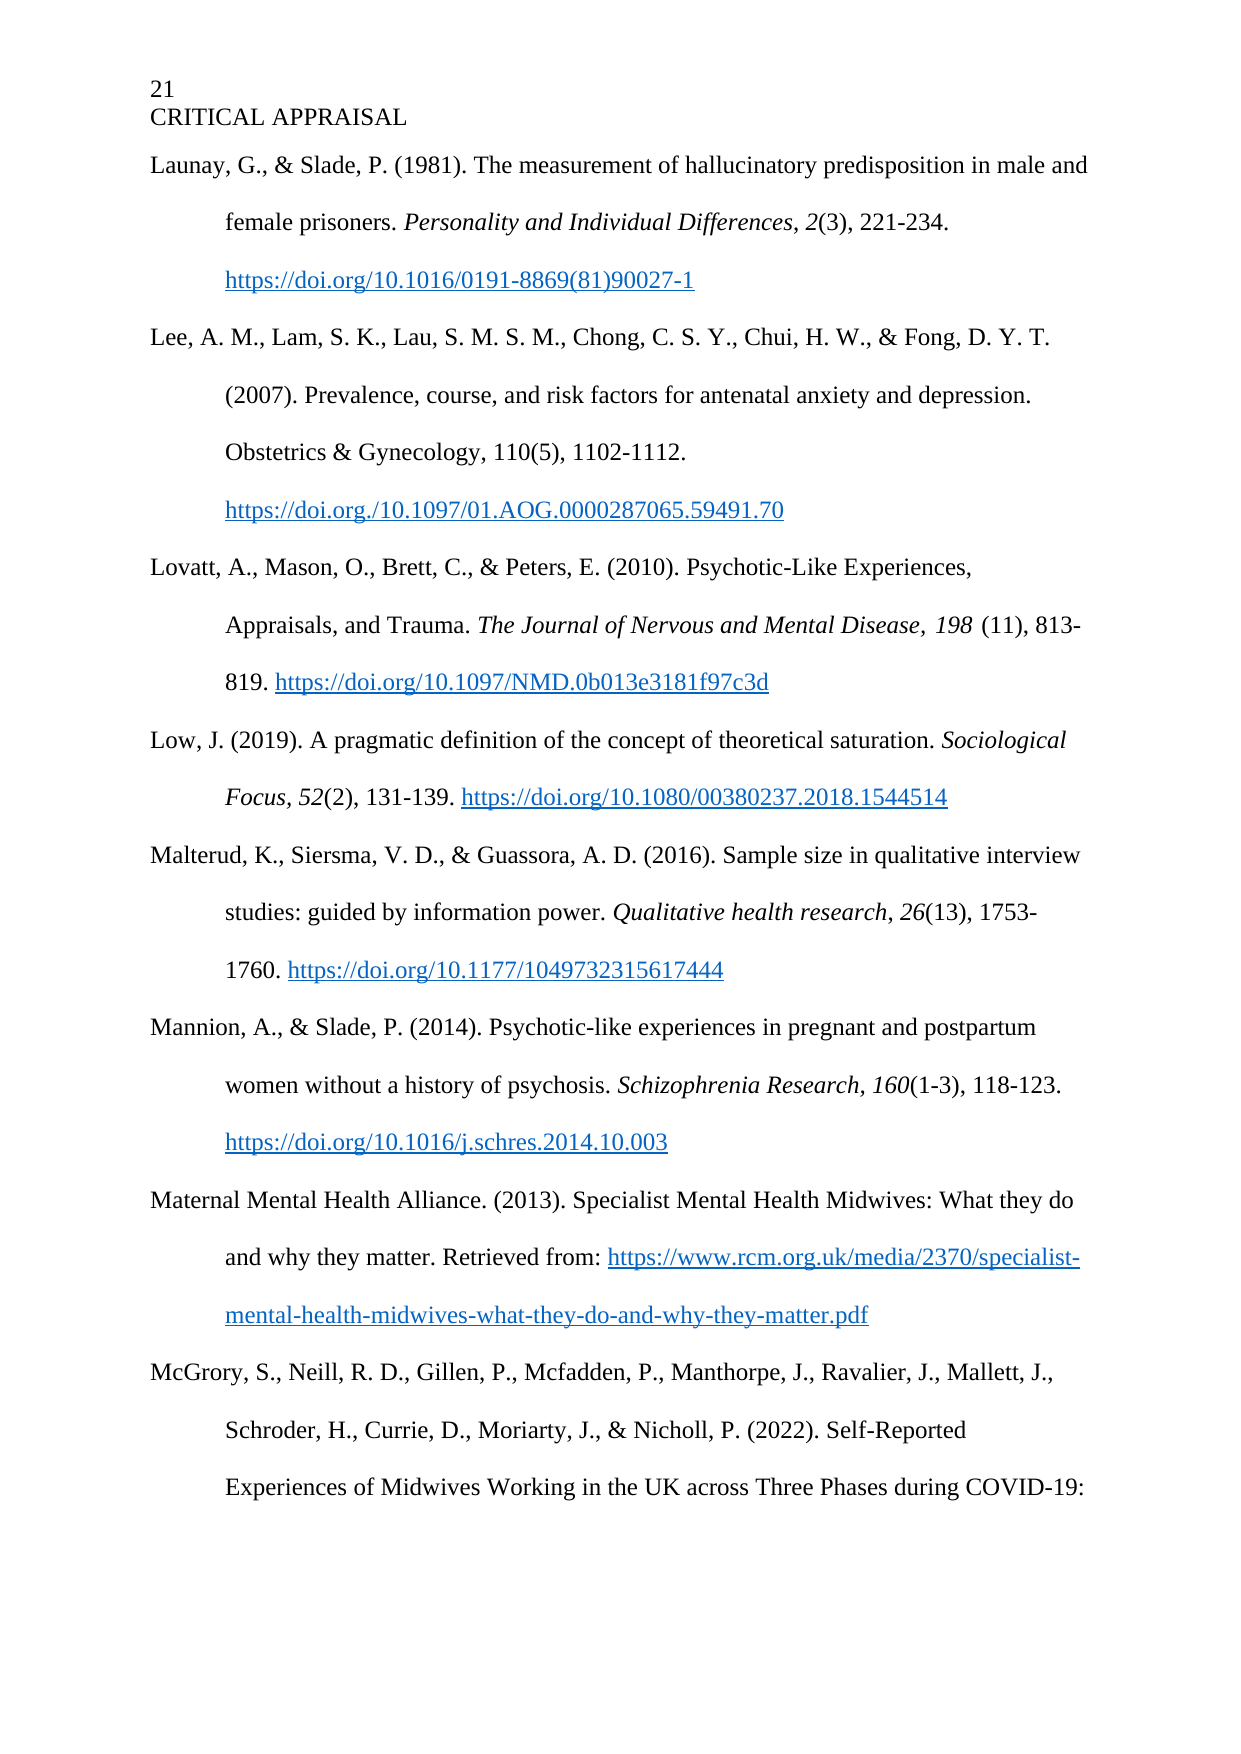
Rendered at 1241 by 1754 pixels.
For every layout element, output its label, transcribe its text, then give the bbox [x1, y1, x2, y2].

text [150, 1357, 1090, 1501]
text Maternal Mental Health Alliance. (2013). Specialist Mental Health Midwives: What they do and why they matter. Retrieved from: https://www.rcm.org.uk/media/2370/specialist-mental-health-midwives-what-they-do-and-why-they-matter.pdf [150, 1185, 1090, 1329]
text Lovatt, A., Mason, O., Brett, C., & Peters, E. (2010). Psychotic-Like Experiences, Appraisals, and Trauma. The Journal of Nervous and Mental Disease, 198 (11), 813-819. https://doi.org/10.1097/NMD.0b013e3181f97c3d [150, 552, 1090, 696]
text Launay, G., & Slade, P. (1981). The measurement of hallucinatory predisposition in male and female prisoners. Personality and Individual Differences, 2(3), 221-234. https://doi.org/10.1016/0191-8869(81)90027-1 [150, 150, 1090, 294]
text Mannion, A., & Slade, P. (2014). Psychotic-like experiences in pregnant and postpartum women without a history of psychosis. Schizophrenia Research, 160(1-3), 118-123. https://doi.org/10.1016/j.schres.2014.10.003 [150, 1012, 1090, 1156]
text Malterud, K., Siersma, V. D., & Guassora, A. D. (2016). Sample size in qualitative interview studies: guided by information power. Qualitative health research, 26(13), 1753-1760. https://doi.org/10.1177/1049732315617444 [150, 840, 1090, 984]
text Low, J. (2019). A pragmatic definition of the concept of theoretical saturation. Sociological Focus, 52(2), 131-139. https://doi.org/10.1080/00380237.2018.1544514 [150, 725, 1090, 811]
text Lee, A. M., Lam, S. K., Lau, S. M. S. M., Chong, C. S. Y., Chui, H. W., & Fong, D. Y. T. (2007). Prevalence, course, and risk factors for antenatal anxiety and depression. Obstetrics & Gynecology, 110(5), 1102-1112. https://doi.org./10.1097/01.AOG.0000287065.59491.70 [150, 322, 1090, 524]
